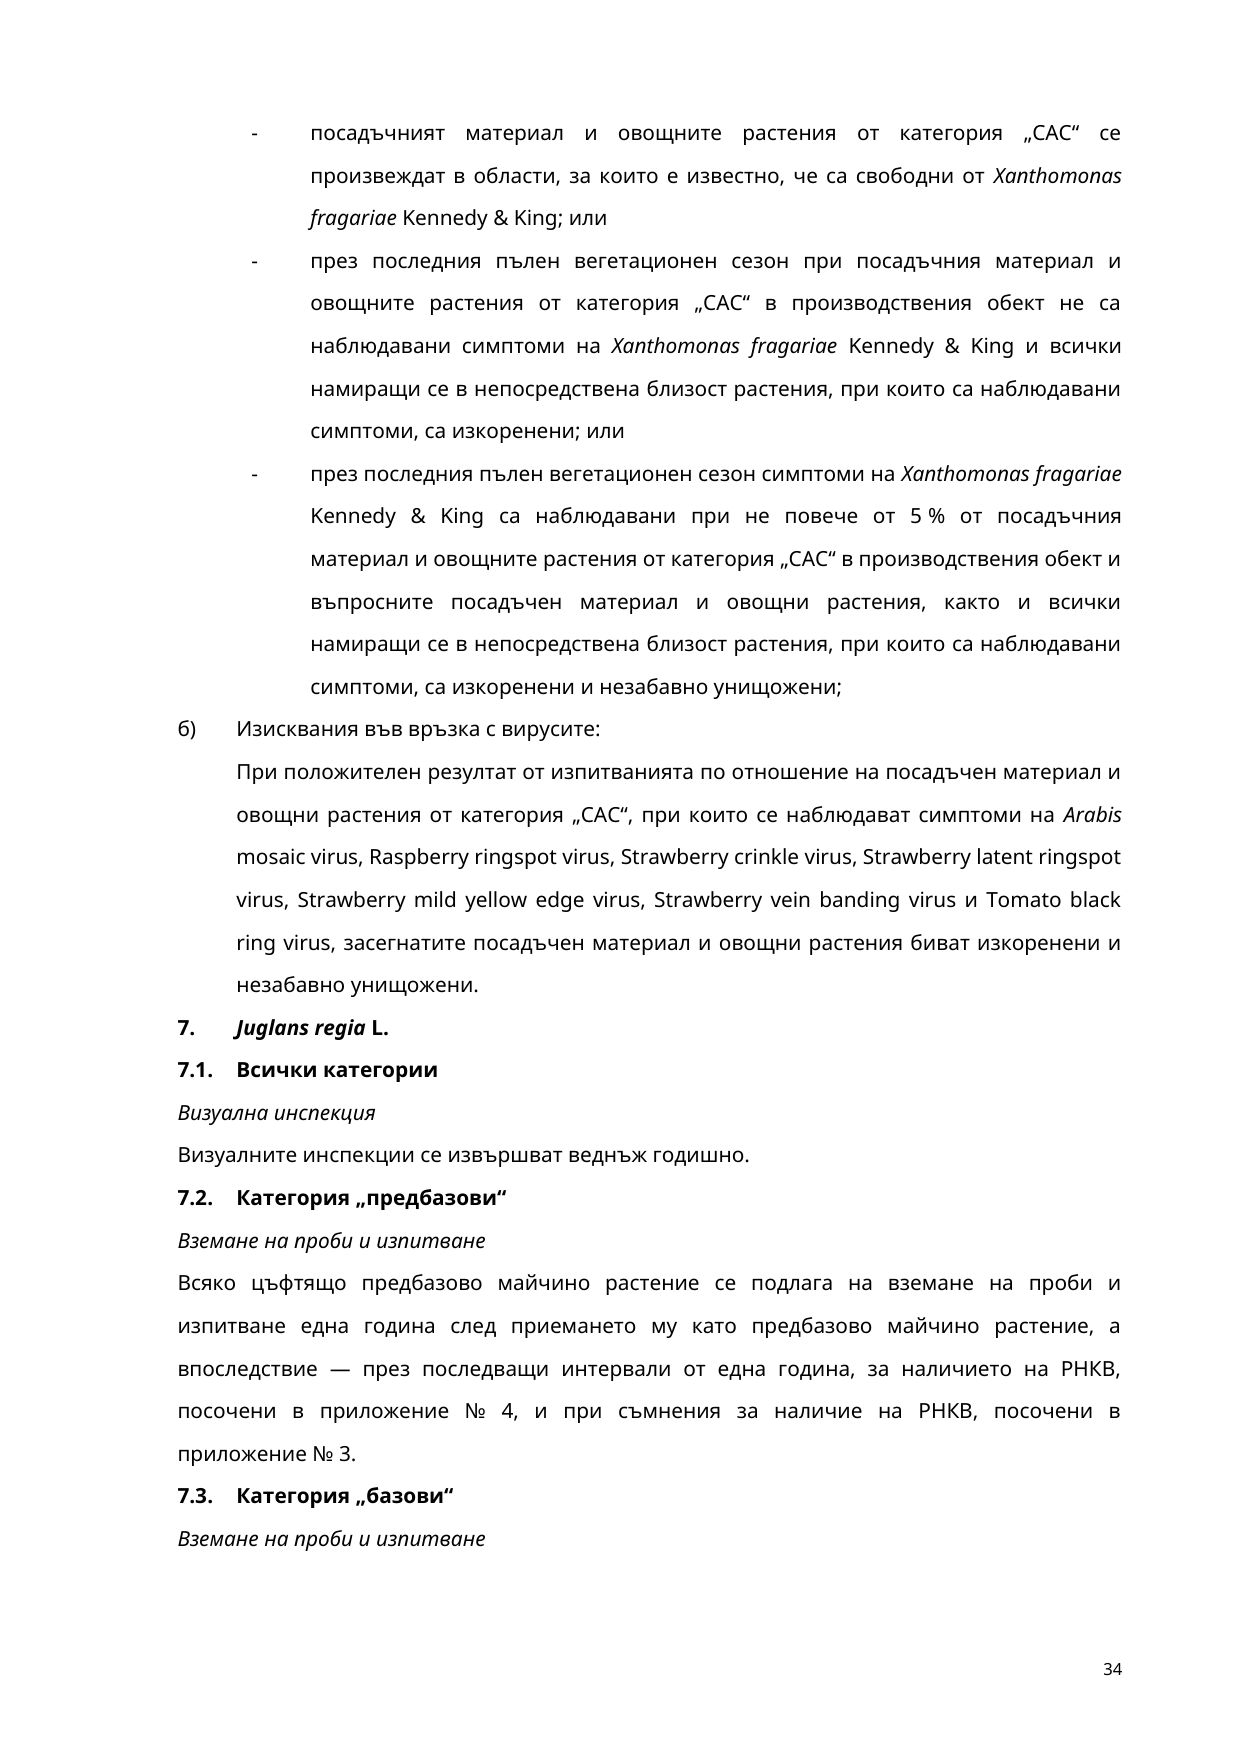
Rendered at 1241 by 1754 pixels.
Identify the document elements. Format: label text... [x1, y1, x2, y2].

text 7. Juglans regia L. [177, 1013, 1122, 1041]
text б) Изисквания във връзка с вирусите: [177, 714, 1122, 743]
text 7.2. Категория „предбазови“ [177, 1183, 1122, 1212]
text Всяко цъфтящо предбазово майчино растение се подлага на вземане на проби и изпитване една година след приемането му като предбазово майчино растение, а впоследствие — през последващи интервали от една година, за наличието на РНКВ, посочени в приложение № 4, и при съмнения за наличие на РНКВ, посочени в приложение № 3. [177, 1268, 1122, 1467]
text 7.1. Всички категории [177, 1055, 1122, 1084]
text 7.3. Категория „базови“ [177, 1481, 1122, 1510]
text Вземане на проби и изпитване [177, 1226, 1122, 1254]
text Визуална инспекция [177, 1098, 1122, 1126]
text Вземане на проби и изпитване [177, 1524, 1122, 1552]
text - през последния пълен вегетационен сезон симптоми на Xanthomonas fragariae Kennedy & King са наблюдавани при не повече от 5 % от посадъчния материал и овощните растения от категория „CAC“ в производствения обект и въпросните посадъчен материал и овощни растения, както и всички намиращи се в непосредствена близост растения, при които са наблюдавани симптоми, са изкоренени и незабавно унищожени; [251, 459, 1122, 700]
text - посадъчният материал и овощните растения от категория „CAC“ се произвеждат в области, за които е известно, че са свободни от Xanthomonas fragariae Kennedy & King; или [251, 118, 1122, 232]
text Визуалните инспекции се извършват веднъж годишно. [177, 1141, 1122, 1169]
text При положителен резултат от изпитванията по отношение на посадъчен материал и овощни растения от категория „CAC“, при които се наблюдават симптоми на Arabis mosaic virus, Raspberry ringspot virus, Strawberry crinkle virus, Strawberry latent ringspot virus, Strawberry mild yellow edge virus, Strawberry vein banding virus и Tomato black ring virus, засегнатите посадъчен материал и овощни растения биват изкоренени и незабавно унищожени. [236, 757, 1122, 999]
text - през последния пълен вегетационен сезон при посадъчния материал и овощните растения от категория „CAC“ в производствения обект не са наблюдавани симптоми на Xanthomonas fragariae Kennedy & King и всички намиращи се в непосредствена близост растения, при които са наблюдавани симптоми, са изкоренени; или [251, 246, 1122, 445]
